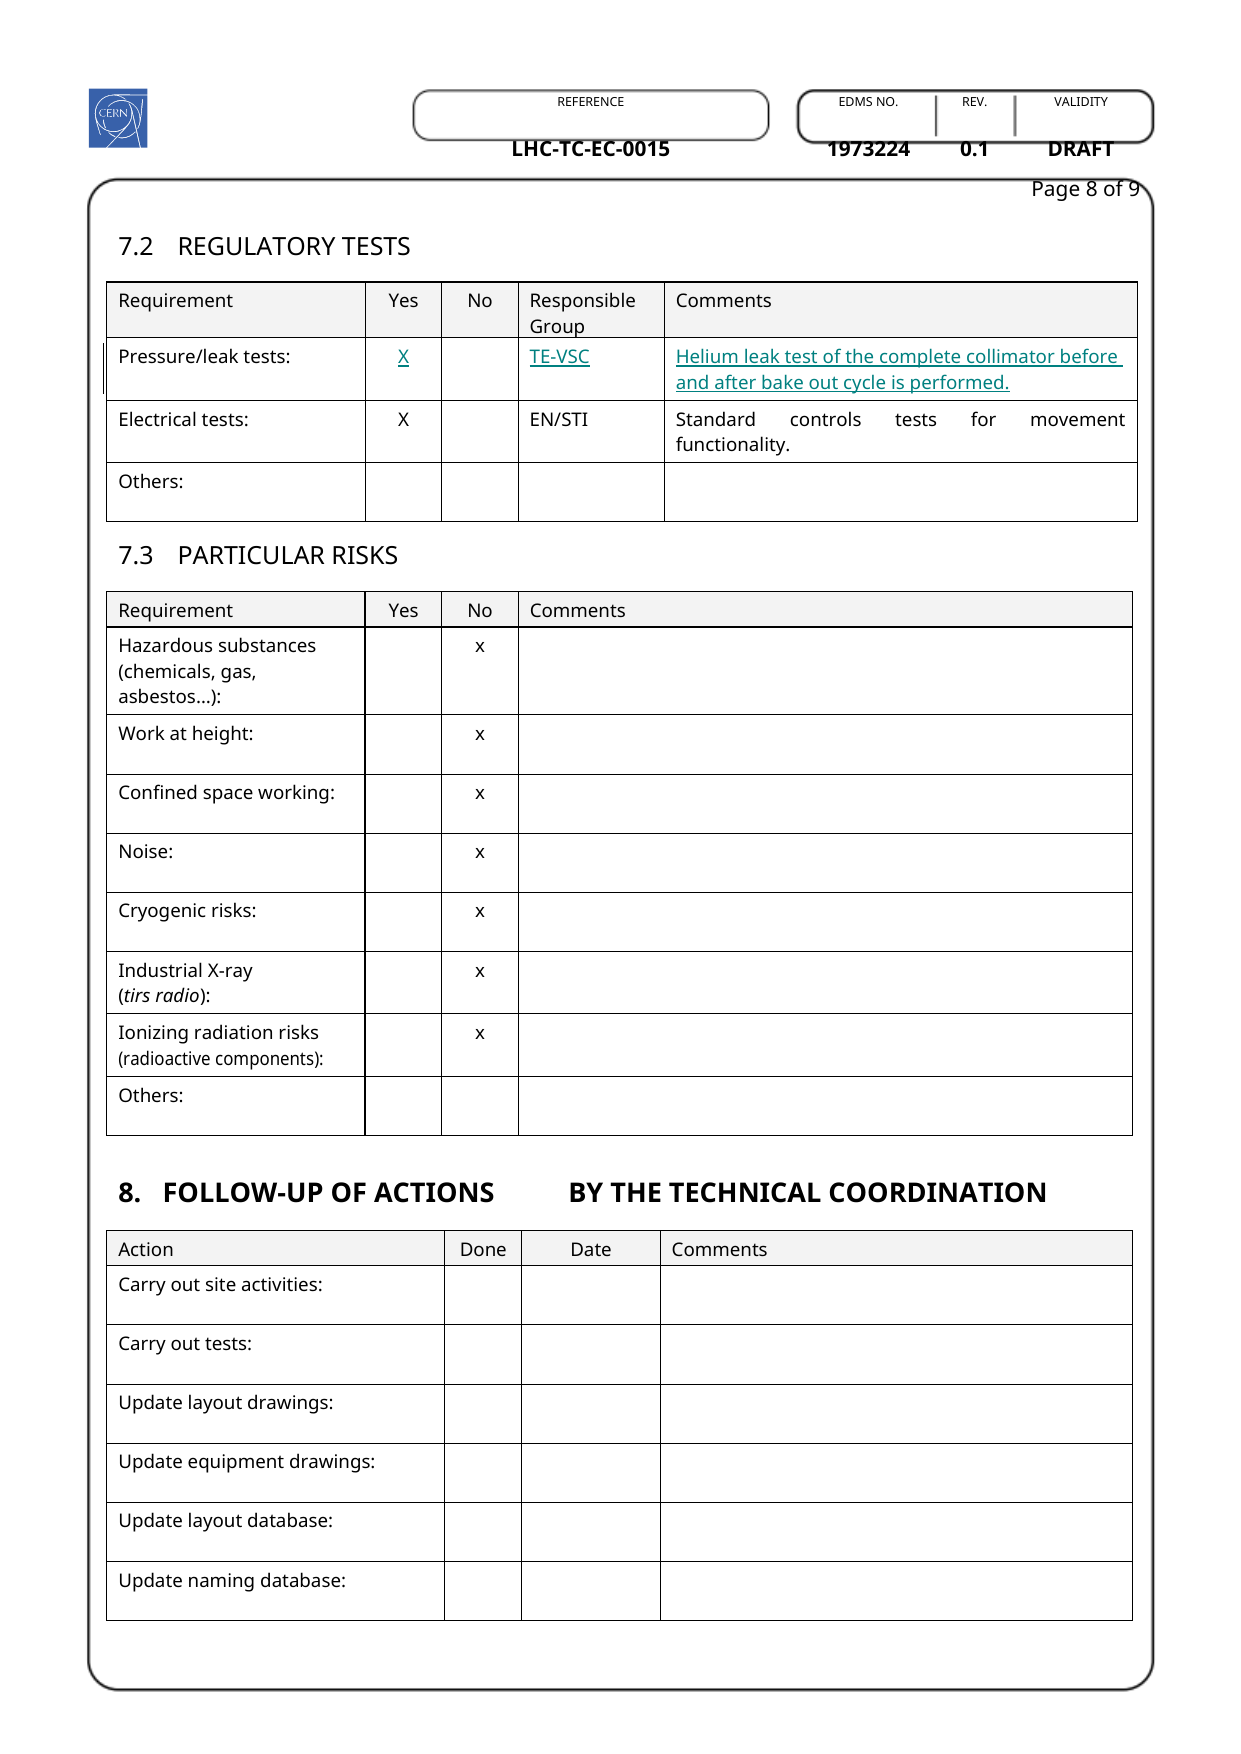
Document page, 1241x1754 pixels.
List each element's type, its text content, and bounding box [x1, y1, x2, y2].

table_cell [519, 775, 1132, 832]
table_cell [445, 1266, 521, 1324]
table_cell [366, 893, 441, 951]
table_cell Update layout drawings: [107, 1385, 444, 1442]
table_cell [661, 1444, 1132, 1502]
table_cell [445, 1503, 521, 1561]
table_cell Noise: [107, 834, 364, 892]
table_cell Update layout database: [107, 1503, 444, 1561]
table_cell [519, 893, 1132, 951]
table_cell x [442, 893, 518, 951]
table_header Yes [366, 592, 441, 626]
table_cell [366, 952, 441, 1013]
table_cell [519, 715, 1132, 773]
table_cell X [366, 401, 441, 462]
table_cell Standard controls tests for movement functionality. [665, 401, 1137, 462]
table_cell [519, 463, 664, 521]
table_cell x [442, 715, 518, 773]
table_header Date [522, 1231, 660, 1265]
table_cell [366, 463, 441, 521]
table_cell x [442, 628, 518, 714]
table_cell Confined space working: [107, 775, 364, 832]
table_cell x [442, 834, 518, 892]
table_cell [522, 1444, 660, 1502]
table_header Comments [519, 592, 1132, 626]
table_cell [522, 1266, 660, 1324]
table_cell Carry out site activities: [107, 1266, 444, 1324]
table_header Responsible Group [519, 283, 664, 337]
table_cell [665, 463, 1137, 521]
table_cell [366, 775, 441, 832]
table_cell [519, 628, 1132, 714]
table_cell [522, 1385, 660, 1442]
table_cell Pressure/leak tests: [107, 338, 365, 400]
table_header Requirement [107, 283, 365, 337]
table_cell [522, 1562, 660, 1620]
table_cell [519, 338, 664, 400]
table_cell Ionizing radiation risks (radioactive components): [107, 1014, 364, 1076]
table_header Comments [661, 1231, 1132, 1265]
table_cell [445, 1325, 521, 1383]
table_cell [366, 715, 441, 773]
table_cell [661, 1325, 1132, 1383]
table_cell [366, 834, 441, 892]
table_cell Others: [107, 1077, 364, 1135]
table_cell [661, 1503, 1132, 1561]
table_cell Update naming database: [107, 1562, 444, 1620]
table_cell [442, 463, 518, 521]
table_cell Hazardous substances (chemicals, gas, asbestos…): [107, 628, 364, 714]
table_cell [519, 952, 1132, 1013]
table_header Comments [665, 283, 1137, 337]
table_cell x [442, 952, 518, 1013]
table_cell [661, 1266, 1132, 1324]
table_cell Update equipment drawings: [107, 1444, 444, 1502]
subtitle REGULATORY TESTS [118, 228, 1123, 262]
table_cell Others: [107, 463, 365, 521]
table_cell [519, 834, 1132, 892]
table_cell [445, 1385, 521, 1442]
table_cell [366, 628, 441, 714]
table_header Action [107, 1231, 444, 1265]
table_cell x [442, 775, 518, 832]
table_cell [442, 338, 518, 400]
table_cell Carry out tests: [107, 1325, 444, 1383]
table_cell [366, 1014, 441, 1076]
table_cell [442, 401, 518, 462]
table_cell [445, 1444, 521, 1502]
table_cell Work at height: [107, 715, 364, 773]
table_header Yes [366, 283, 441, 337]
table_cell [366, 1077, 441, 1135]
table_cell [661, 1385, 1132, 1442]
table_cell [661, 1562, 1132, 1620]
table_cell [522, 1503, 660, 1561]
table_header Done [445, 1231, 521, 1265]
subtitle PARTICULAR RISKS [118, 538, 1123, 572]
table_header No [442, 283, 518, 337]
table_cell [519, 1077, 1132, 1135]
table_header Requirement [107, 592, 364, 626]
table_header No [442, 592, 518, 626]
subtitle FOLLOW-UP OF ACTIONS BY THE TECHNICAL COORDINATION [118, 1173, 1123, 1210]
table_cell [665, 338, 1137, 400]
table_cell [366, 338, 441, 400]
table_cell x [442, 1014, 518, 1076]
table_cell Cryogenic risks: [107, 893, 364, 951]
table_cell Industrial X-ray (tirs radio): [107, 952, 364, 1013]
table_cell [522, 1325, 660, 1383]
table_cell EN/STI [519, 401, 664, 462]
table_cell [445, 1562, 521, 1620]
table_cell Electrical tests: [107, 401, 365, 462]
table_cell [442, 1077, 518, 1135]
table_cell [519, 1014, 1132, 1076]
